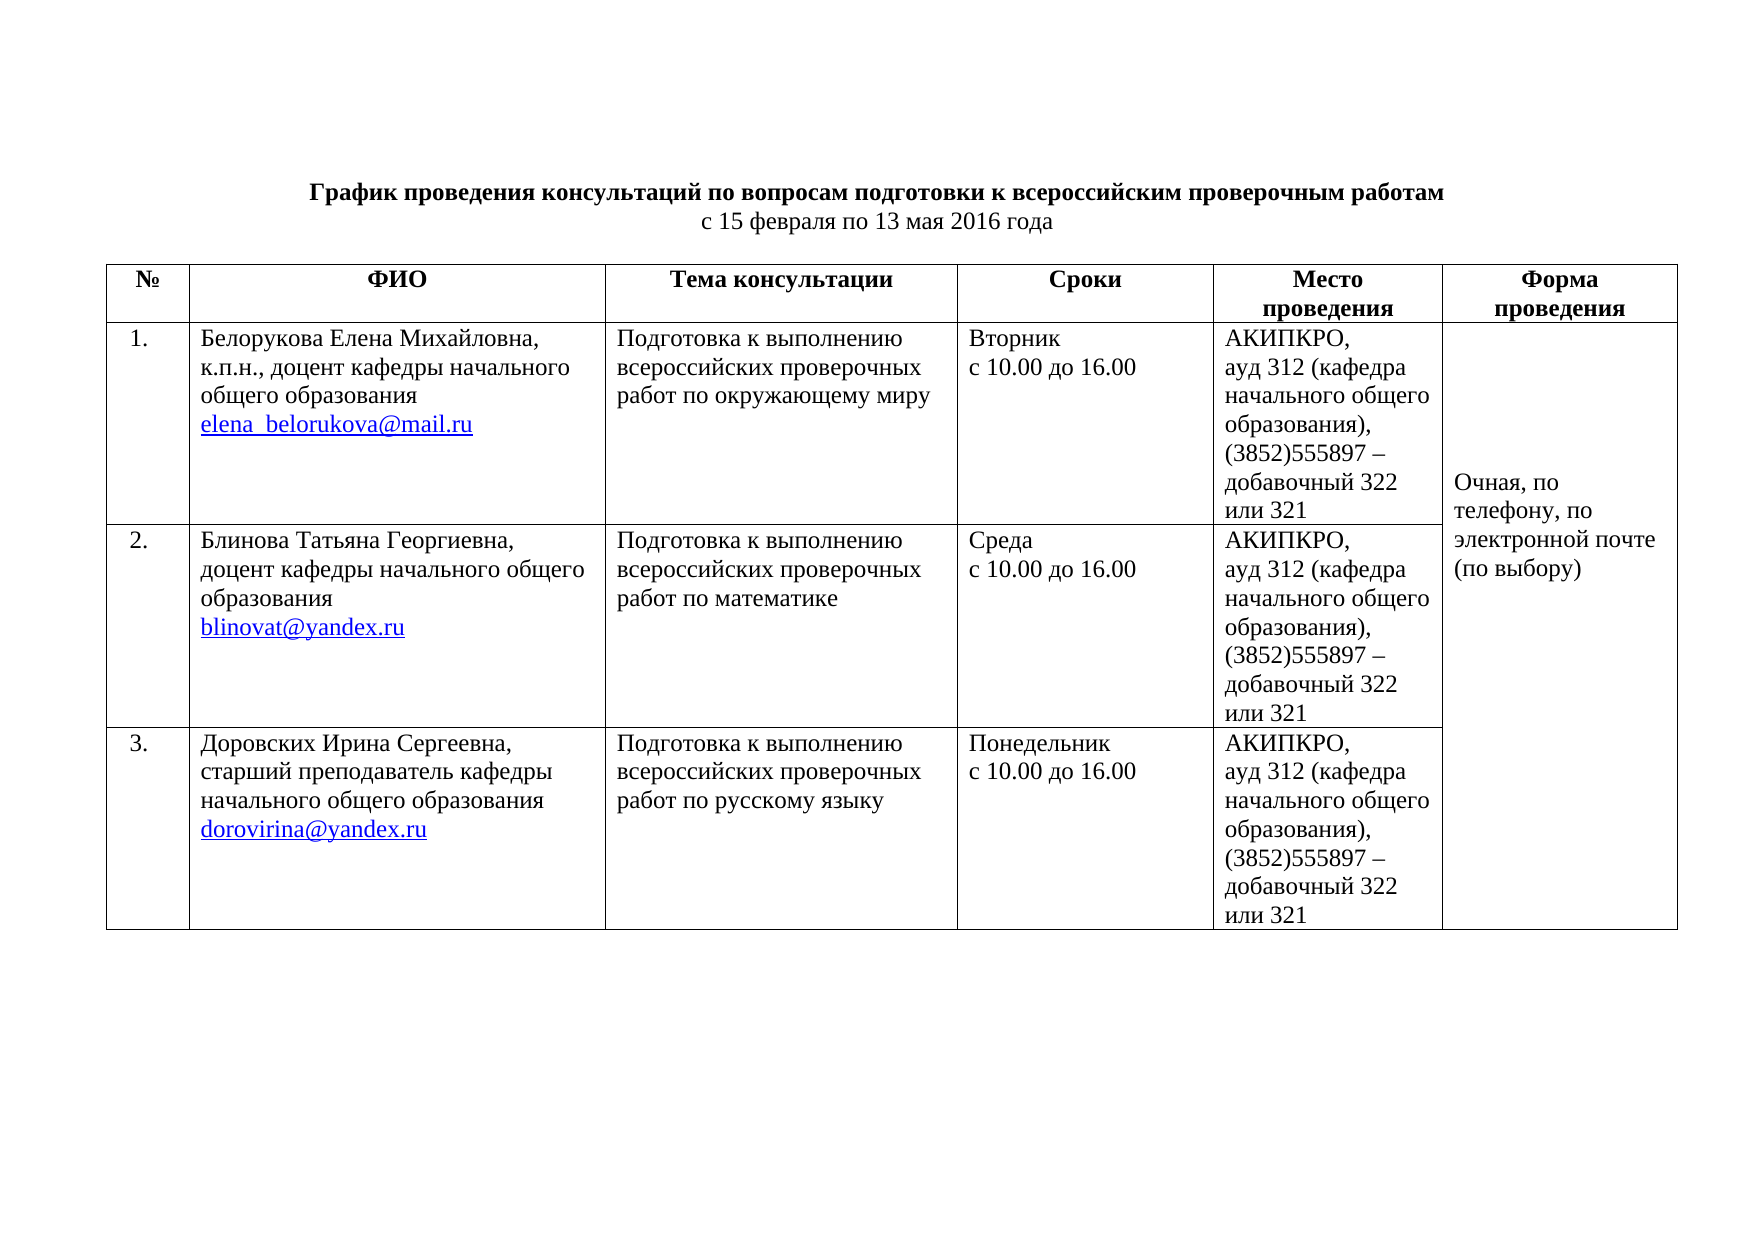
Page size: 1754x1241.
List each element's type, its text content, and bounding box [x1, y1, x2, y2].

text с 15 февраля по 13 мая 2016 года [118, 206, 1636, 235]
table_cell Подготовка к выполнению всероссийских проверочных работ по русскому языку [606, 728, 957, 929]
table_cell Доровских Ирина Сергеевна, старший преподаватель кафедры начального общего образования dorovirina@yandex.ru [190, 728, 605, 929]
table_cell [107, 728, 189, 929]
table_cell Среда с 10.00 до 16.00 [958, 525, 1213, 727]
table_cell АКИПКРО, ауд 312 (кафедра начального общего образования), (3852)555897 –добавочный 322 или 321 [1214, 728, 1442, 929]
table_header Место проведения [1214, 265, 1442, 322]
table_header № [107, 265, 189, 322]
table_cell АКИПКРО, ауд 312 (кафедра начального общего образования), (3852)555897 –добавочный 322 или 321 [1214, 323, 1442, 524]
table_header Сроки [958, 265, 1213, 322]
table_cell Блинова Татьяна Георгиевна, доцент кафедры начального общего образования blinovat@yandex.ru [190, 525, 605, 727]
table_cell Подготовка к выполнению всероссийских проверочных работ по математике [606, 525, 957, 727]
table_cell [107, 323, 189, 524]
table_cell Очная, по телефону, по электронной почте (по выбору) [1443, 323, 1677, 929]
table_header Форма проведения [1443, 265, 1677, 322]
table_cell Подготовка к выполнению всероссийских проверочных работ по окружающему миру [606, 323, 957, 524]
table_cell АКИПКРО, ауд 312 (кафедра начального общего образования), (3852)555897 –добавочный 322 или 321 [1214, 525, 1442, 727]
text График проведения консультаций по вопросам подготовки к всероссийским проверочным работам [118, 177, 1636, 206]
table_header ФИО [190, 265, 605, 322]
table_cell Белорукова Елена Михайловна, к.п.н., доцент кафедры начального общего образования elena_belorukova@mail.ru [190, 323, 605, 524]
table_cell Понедельник с 10.00 до 16.00 [958, 728, 1213, 929]
table_cell Вторник с 10.00 до 16.00 [958, 323, 1213, 524]
table_header Тема консультации [606, 265, 957, 322]
table_cell [107, 525, 189, 727]
